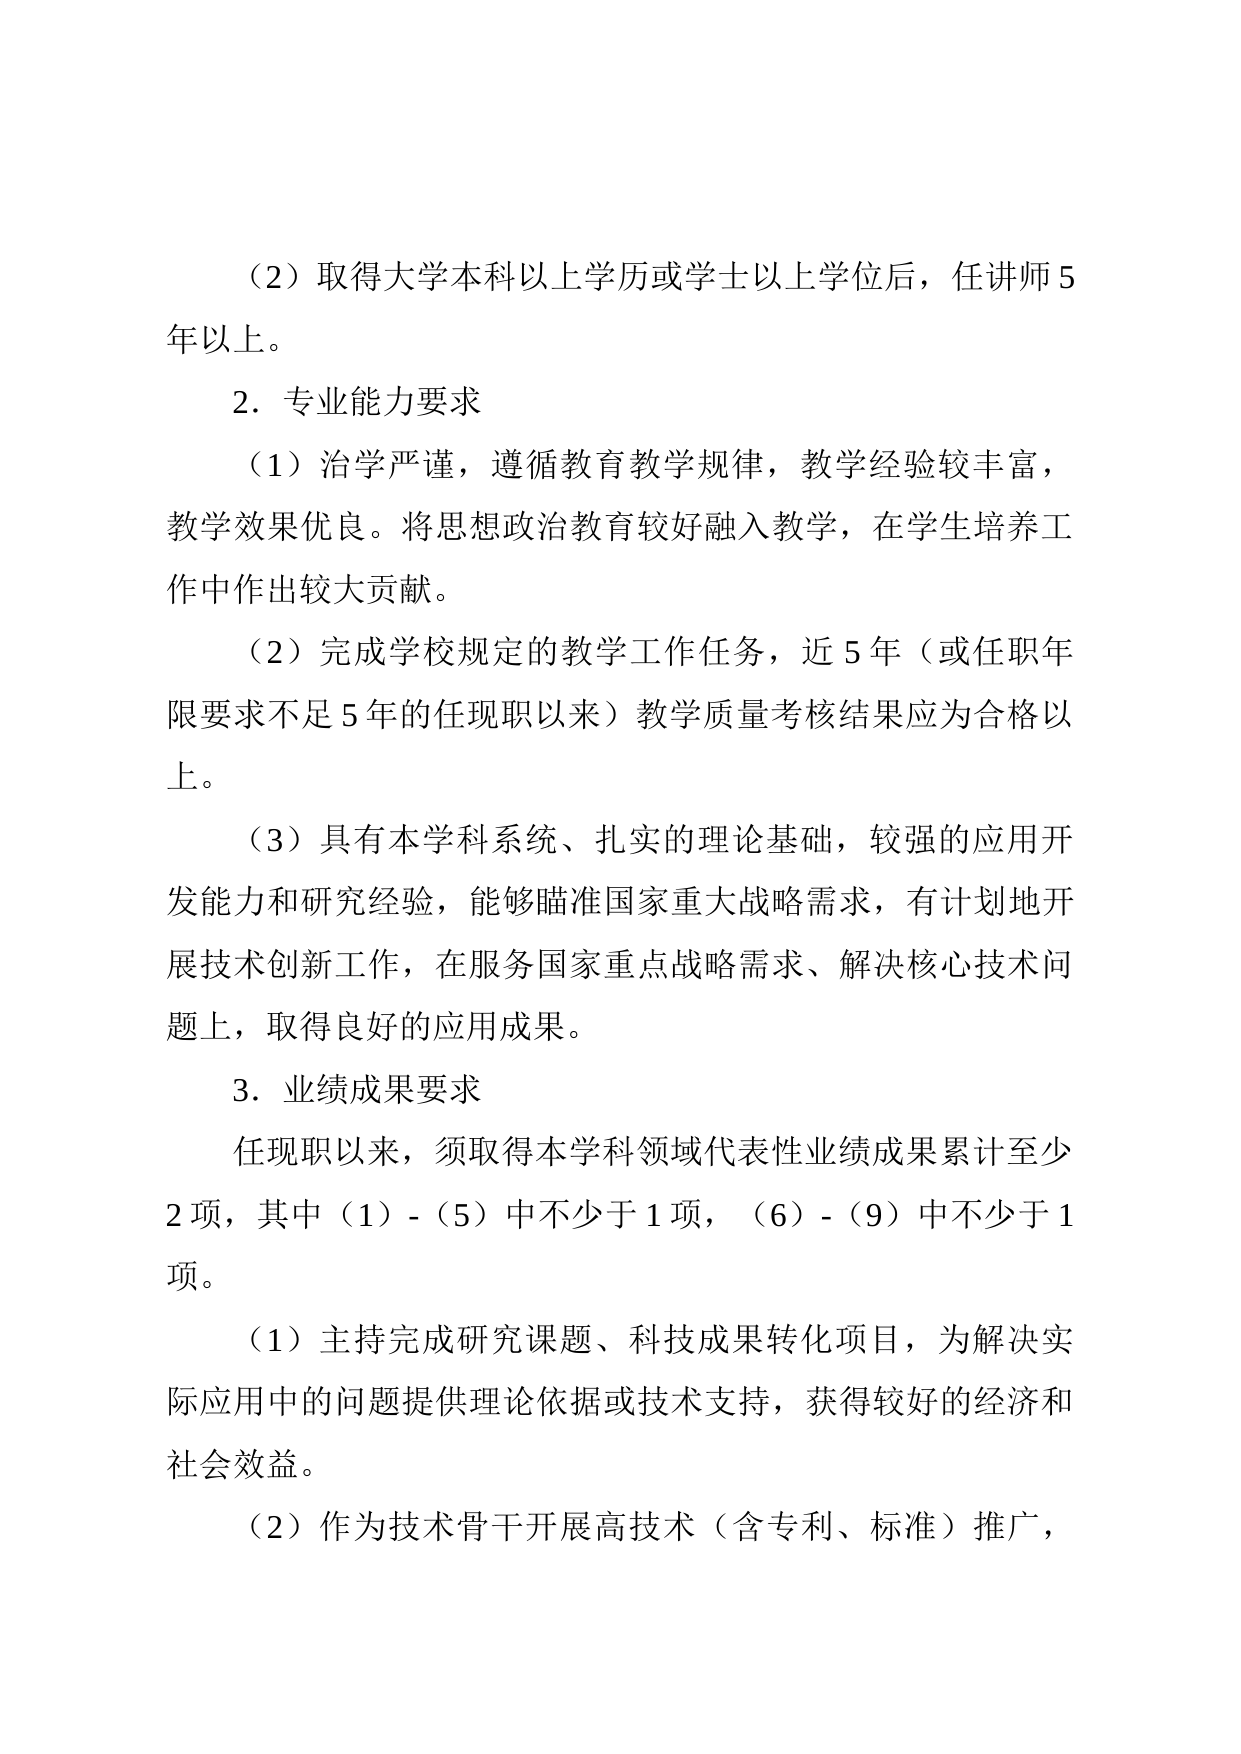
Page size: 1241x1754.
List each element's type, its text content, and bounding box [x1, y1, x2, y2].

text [165, 1489, 1075, 1551]
text 2．专业能力要求 [165, 364, 1075, 426]
text （2）取得大学本科以上学历或学士以上学位后，任讲师5年以上。 [165, 239, 1075, 364]
text 3．业绩成果要求 [165, 1051, 1075, 1114]
text 任现职以来，须取得本学科领域代表性业绩成果累计至少2项，其中（1）-（5）中不少于1项，（6）-（9）中不少于1项。 [165, 1114, 1075, 1301]
text （2）完成学校规定的教学工作任务，近5年（或任职年限要求不足5年的任现职以来）教学质量考核结果应为合格以上。 [165, 614, 1075, 801]
text （1）主持完成研究课题、科技成果转化项目，为解决实际应用中的问题提供理论依据或技术支持，获得较好的经济和社会效益。 [165, 1301, 1075, 1489]
text （1）治学严谨，遵循教育教学规律，教学经验较丰富，教学效果优良。将思想政治教育较好融入教学，在学生培养工作中作出较大贡献。 [165, 426, 1075, 614]
text （3）具有本学科系统、扎实的理论基础，较强的应用开发能力和研究经验，能够瞄准国家重大战略需求，有计划地开展技术创新工作，在服务国家重点战略需求、解决核心技术问题上，取得良好的应用成果。 [165, 801, 1075, 1051]
